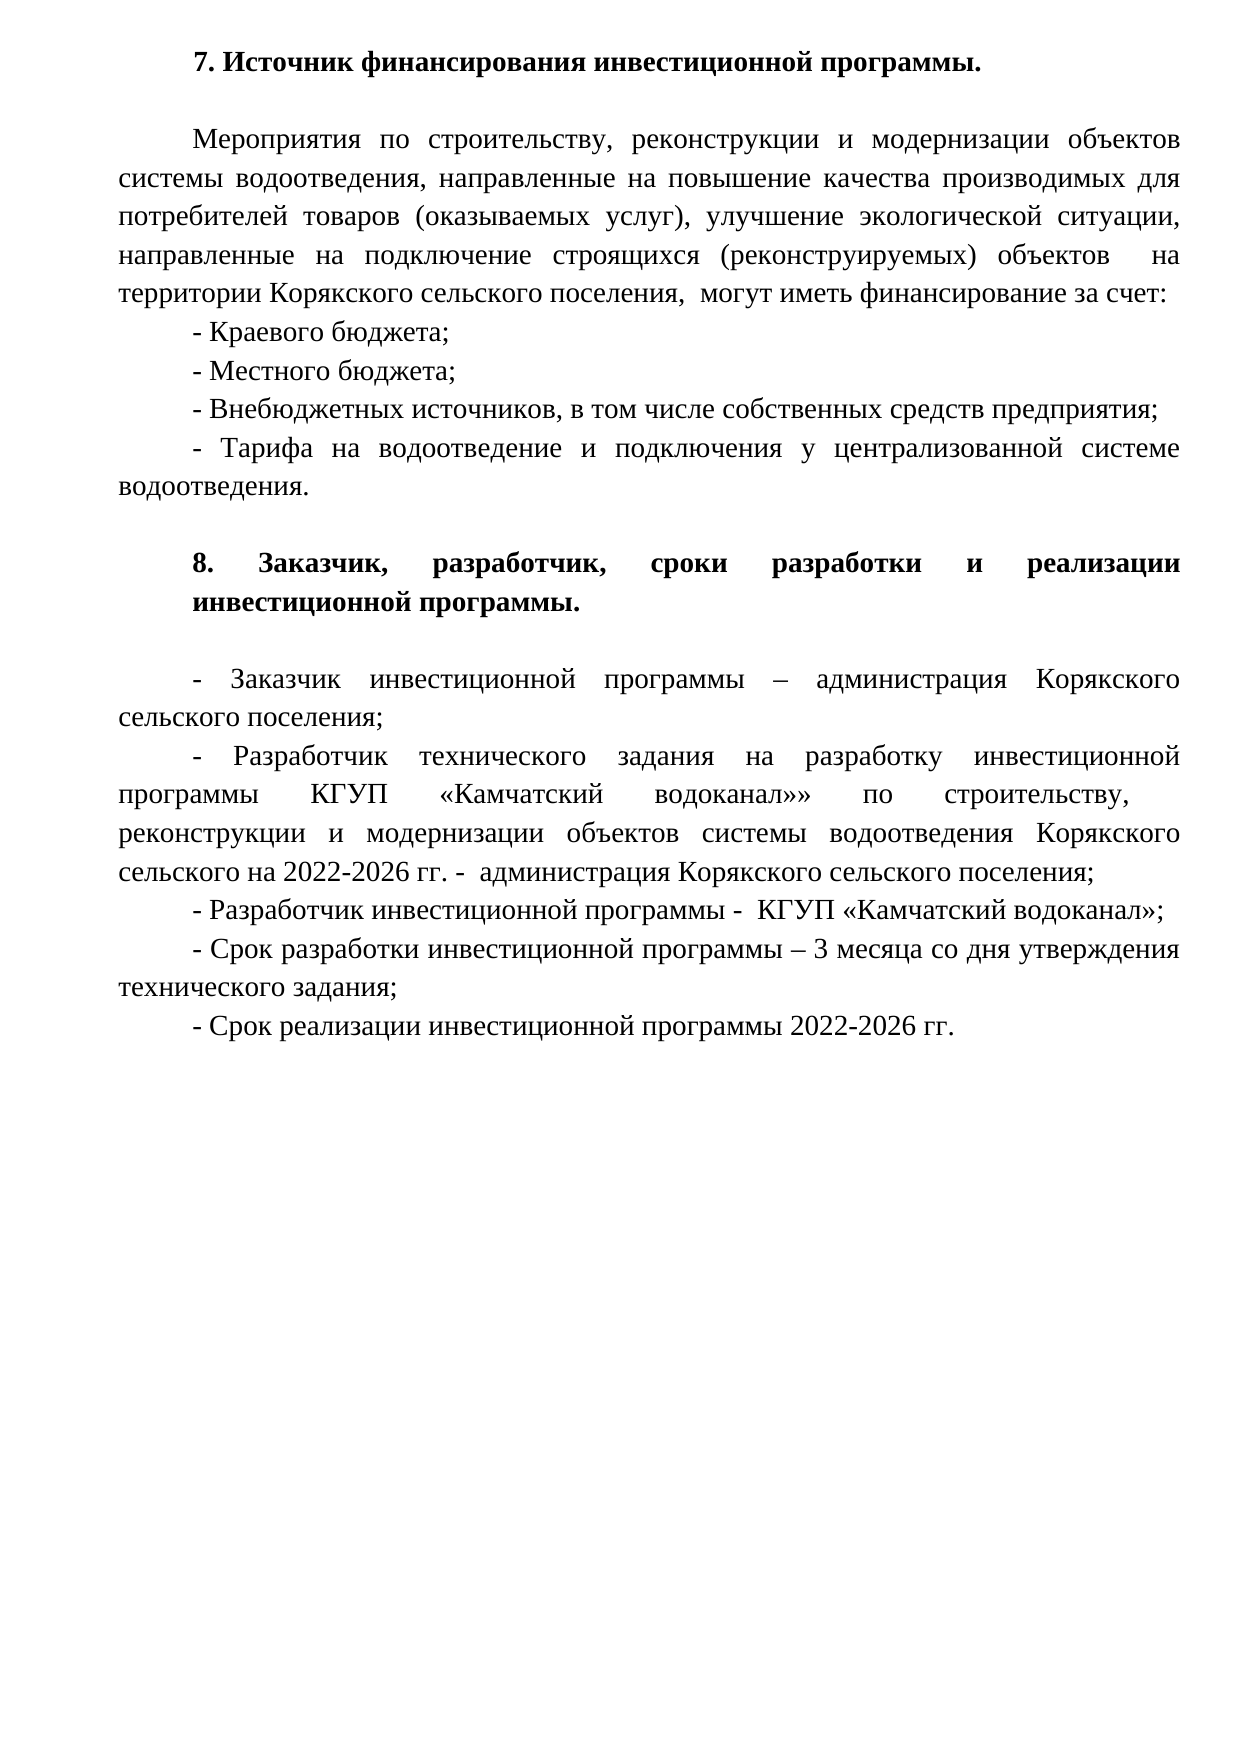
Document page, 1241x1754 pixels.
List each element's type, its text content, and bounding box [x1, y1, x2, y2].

text - Срок реализации инвестиционной программы 2022-2026 гг. [118, 1008, 1181, 1041]
text 8. Заказчик, разработчик, сроки разработки и реализации инвестиционной программы. [192, 545, 1181, 617]
text - Краевого бюджета; [118, 314, 1181, 348]
text - Заказчик инвестиционной программы – администрация Корякского сельского поселения; [118, 661, 1181, 733]
text - Разработчик инвестиционной программы - КГУП «Камчатский водоканал»; [118, 892, 1181, 926]
text - Тарифа на водоотведение и подключения у централизованной системе водоотведения. [118, 430, 1181, 502]
text - Местного бюджета; [118, 353, 1181, 386]
text - Разработчик технического задания на разработку инвестиционной программы КГУП «Камчатский водоканал»» по строительству, реконструкции и модернизации объектов системы водоотведения Корякского сельского на 2022-2026 гг. - администрация Корякского сельского поселения; [118, 738, 1181, 887]
text 7. Источник финансирования инвестиционной программы. [193, 44, 1181, 78]
text - Внебюджетных источников, в том числе собственных средств предприятия; [118, 391, 1181, 425]
text - Срок разработки инвестиционной программы – 3 месяца со дня утверждения технического задания; [118, 931, 1181, 1003]
text Мероприятия по строительству, реконструкции и модернизации объектов системы водоотведения, направленные на повышение качества производимых для потребителей товаров (оказываемых услуг), улучшение экологической ситуации, направленные на подключение строящихся (реконструируемых) объектов на территории Корякского сельского поселения, могут иметь финансирование за счет: [118, 121, 1181, 309]
